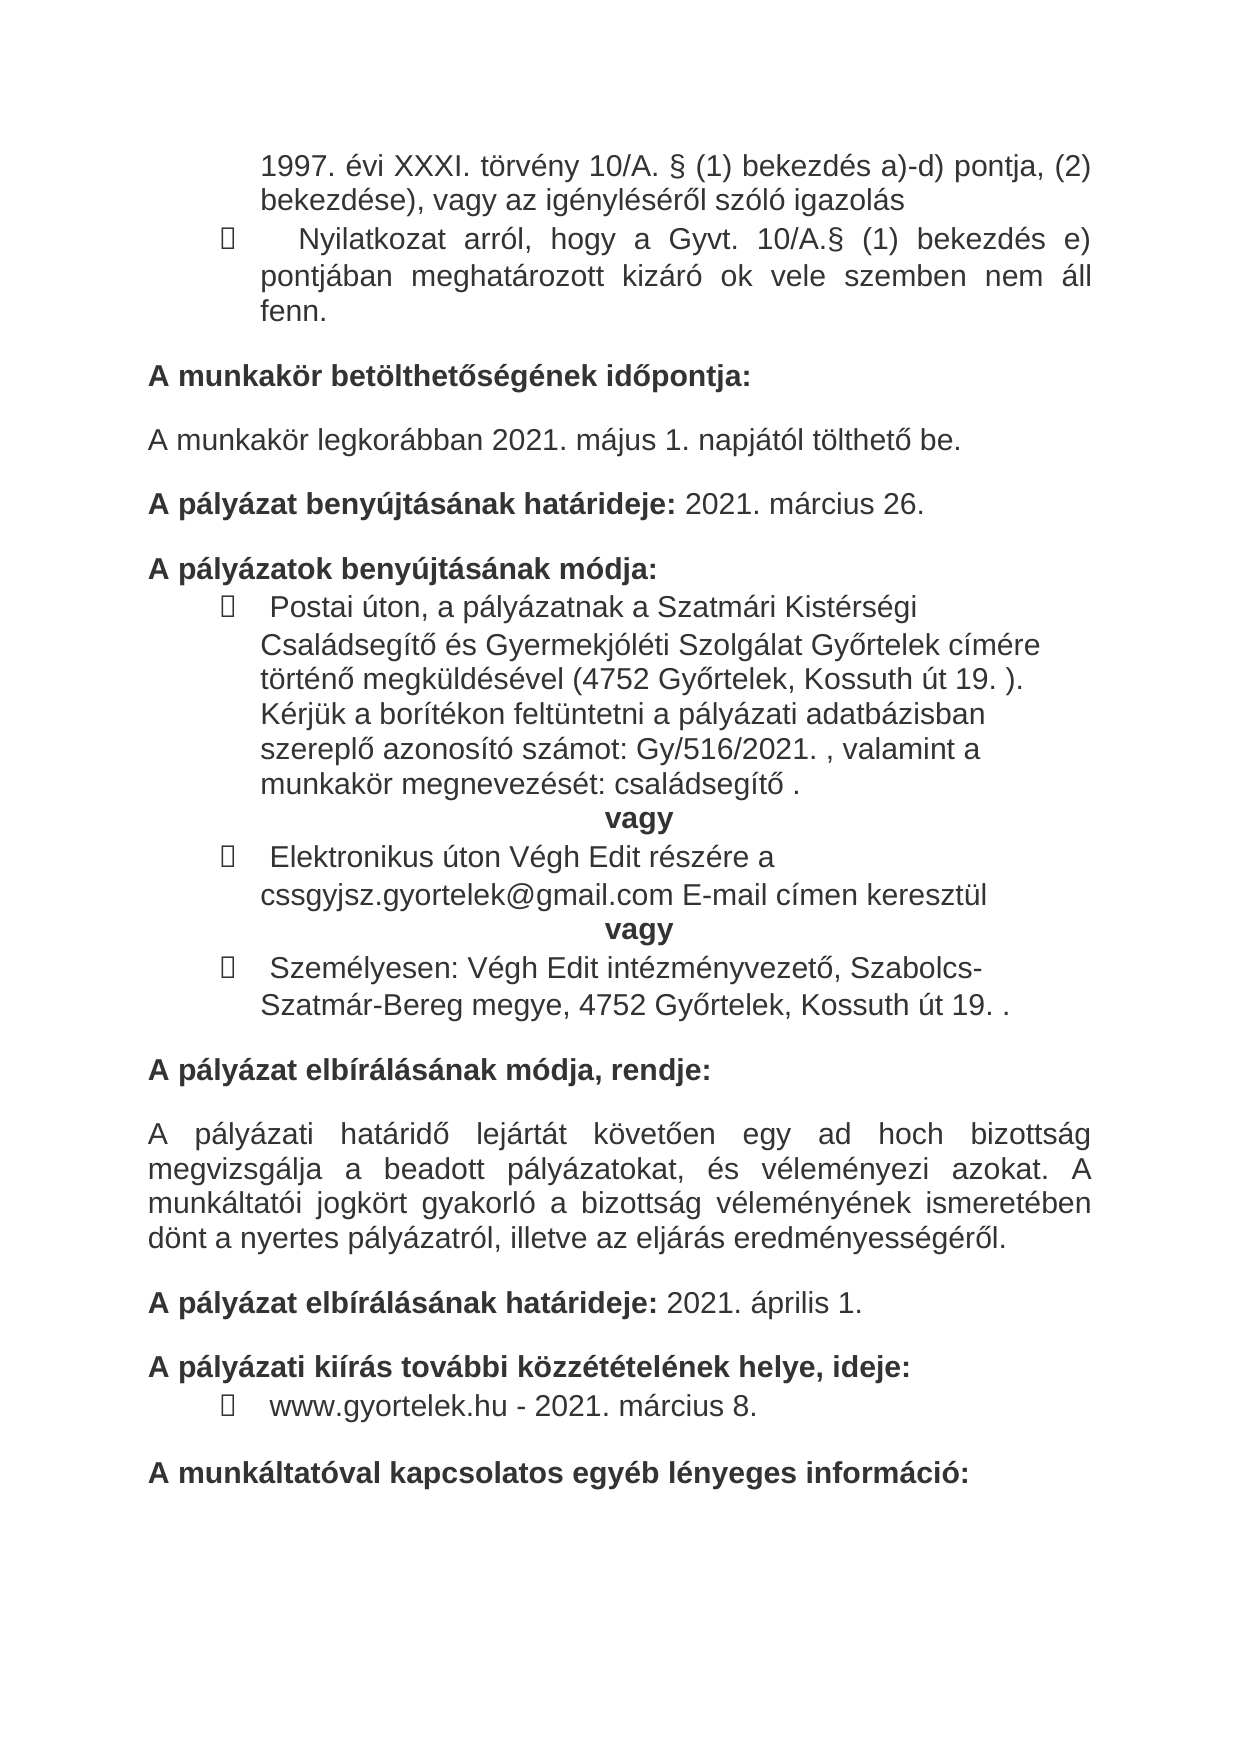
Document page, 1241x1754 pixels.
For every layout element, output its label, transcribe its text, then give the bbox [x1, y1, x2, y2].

text  www.gyortelek.hu - 2021. március 8. [218, 1384, 1093, 1425]
text A pályázat elbírálásának határideje: 2021. április 1. [148, 1285, 1093, 1319]
text A pályázati határidő lejártát követően egy ad hoch bizottság megvizsgálja a beadott pályázatokat, és véleményezi azokat. A munkáltatói jogkört gyakorló a bizottság véleményének ismeretében dönt a nyertes pályázatról, illetve az eljárás eredményességéről. [148, 1116, 1093, 1255]
text A pályázat elbírálásának módja, rendje: [148, 1052, 1093, 1086]
text  Elektronikus úton Végh Edit részére a cssgyjsz.gyortelek@gmail.com E-mail címen keresztül [218, 835, 1093, 911]
text A munkakör legkorábban 2021. május 1. napjától tölthető be. [148, 422, 1093, 457]
text A pályázati kiírás további közzétételének helye, ideje: [148, 1349, 1093, 1384]
text vagy [185, 801, 1093, 835]
text  Postai úton, a pályázatnak a Szatmári Kistérségi Családsegítő és Gyermekjóléti Szolgálat Győrtelek címére történő megküldésével (4752 Győrtelek, Kossuth út 19. ). Kérjük a borítékon feltüntetni a pályázati adatbázisban szereplő azonosító számot: Gy/516/2021. , valamint a munkakör megnevezését: családsegítő . [218, 585, 1093, 801]
text A munkáltatóval kapcsolatos egyéb lényeges információ: [148, 1454, 1093, 1489]
text  Nyilatkozat arról, hogy a Gyvt. 10/A.§ (1) bekezdés e) pontjában meghatározott kizáró ok vele szemben nem áll fenn. [218, 217, 1093, 328]
text A pályázat benyújtásának határideje: 2021. március 26. [148, 486, 1093, 521]
text A munkakör betölthetőségének időpontja: [148, 357, 1093, 392]
text A pályázatok benyújtásának módja: [148, 551, 1093, 585]
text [218, 148, 1093, 217]
text  Személyesen: Végh Edit intézményvezető, Szabolcs-Szatmár-Bereg megye, 4752 Győrtelek, Kossuth út 19. . [218, 946, 1093, 1022]
text vagy [185, 911, 1093, 946]
